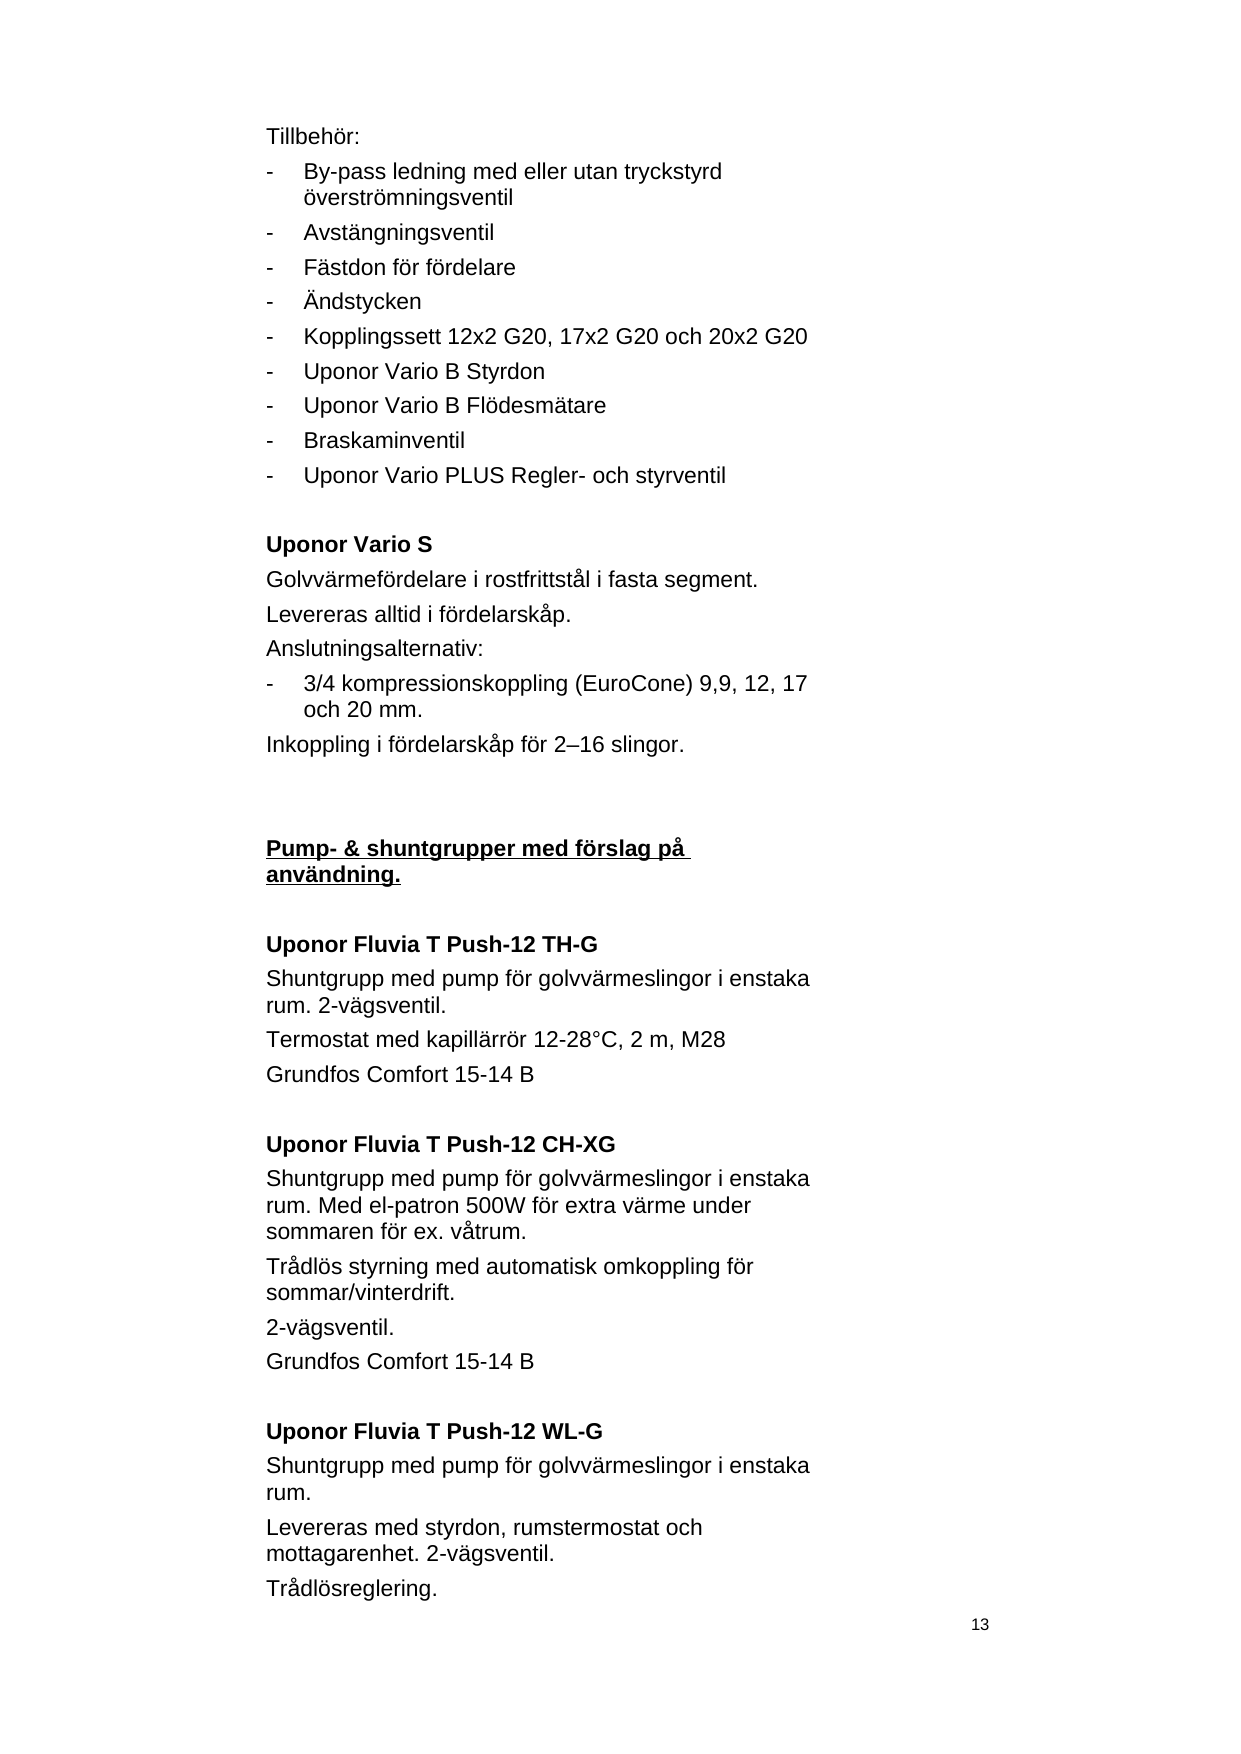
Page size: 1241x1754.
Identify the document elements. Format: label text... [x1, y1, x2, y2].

text Uponor Fluvia T Push-12 WL-G [266, 1418, 812, 1444]
text Shuntgrupp med pump för golvvärmeslingor i enstaka rum. [266, 1452, 812, 1505]
list Kopplingssett 12x2 G20, 17x2 G20 och 20x2 G20 [266, 323, 812, 349]
list Avstängningsventil [266, 219, 812, 245]
list Braskaminventil [266, 427, 812, 453]
text Grundfos Comfort 15-14 B [266, 1061, 812, 1087]
text Termostat med kapillärrör 12-28°C, 2 m, M28 [266, 1026, 812, 1053]
text Tillbehör: [266, 123, 812, 149]
text Anslutningsalternativ: [266, 635, 812, 662]
text Golvvärmefördelare i rostfrittstål i fasta segment. [266, 566, 812, 592]
list Uponor Vario B Flödesmätare [266, 392, 812, 419]
text Uponor Vario S [266, 531, 812, 557]
list 3/4 kompressionskoppling (EuroCone) 9,9, 12, 17 och 20 mm. [266, 670, 812, 723]
text Trådlös styrning med automatisk omkoppling för sommar/vinterdrift. [266, 1253, 812, 1305]
text Uponor Fluvia T Push-12 CH-XG [266, 1131, 812, 1157]
text Levereras alltid i fördelarskåp. [266, 601, 812, 627]
list By-pass ledning med eller utan tryckstyrd överströmningsventil [266, 158, 812, 211]
text Inkoppling i fördelarskåp för 2–16 slingor. [266, 731, 812, 757]
text Shuntgrupp med pump för golvvärmeslingor i enstaka rum. Med el-patron 500W för extra värme under sommaren för ex. våtrum. [266, 1165, 812, 1244]
list Fästdon för fördelare [266, 254, 812, 280]
text Grundfos Comfort 15-14 B [266, 1348, 812, 1375]
text Shuntgrupp med pump för golvvärmeslingor i enstaka rum. 2-vägsventil. [266, 965, 812, 1018]
text Uponor Fluvia T Push-12 TH-G [266, 931, 812, 957]
text Levereras med styrdon, rumstermostat och mottagarenhet. 2-vägsventil. [266, 1513, 812, 1566]
text Trådlösreglering. [266, 1574, 812, 1601]
list Ändstycken [266, 288, 812, 315]
list Uponor Vario B Styrdon [266, 358, 812, 384]
list Uponor Vario PLUS Regler- och styrventil [266, 462, 812, 488]
text 2-vägsventil. [266, 1314, 812, 1340]
text Pump- & shuntgrupper med förslag på användning. [266, 835, 812, 888]
